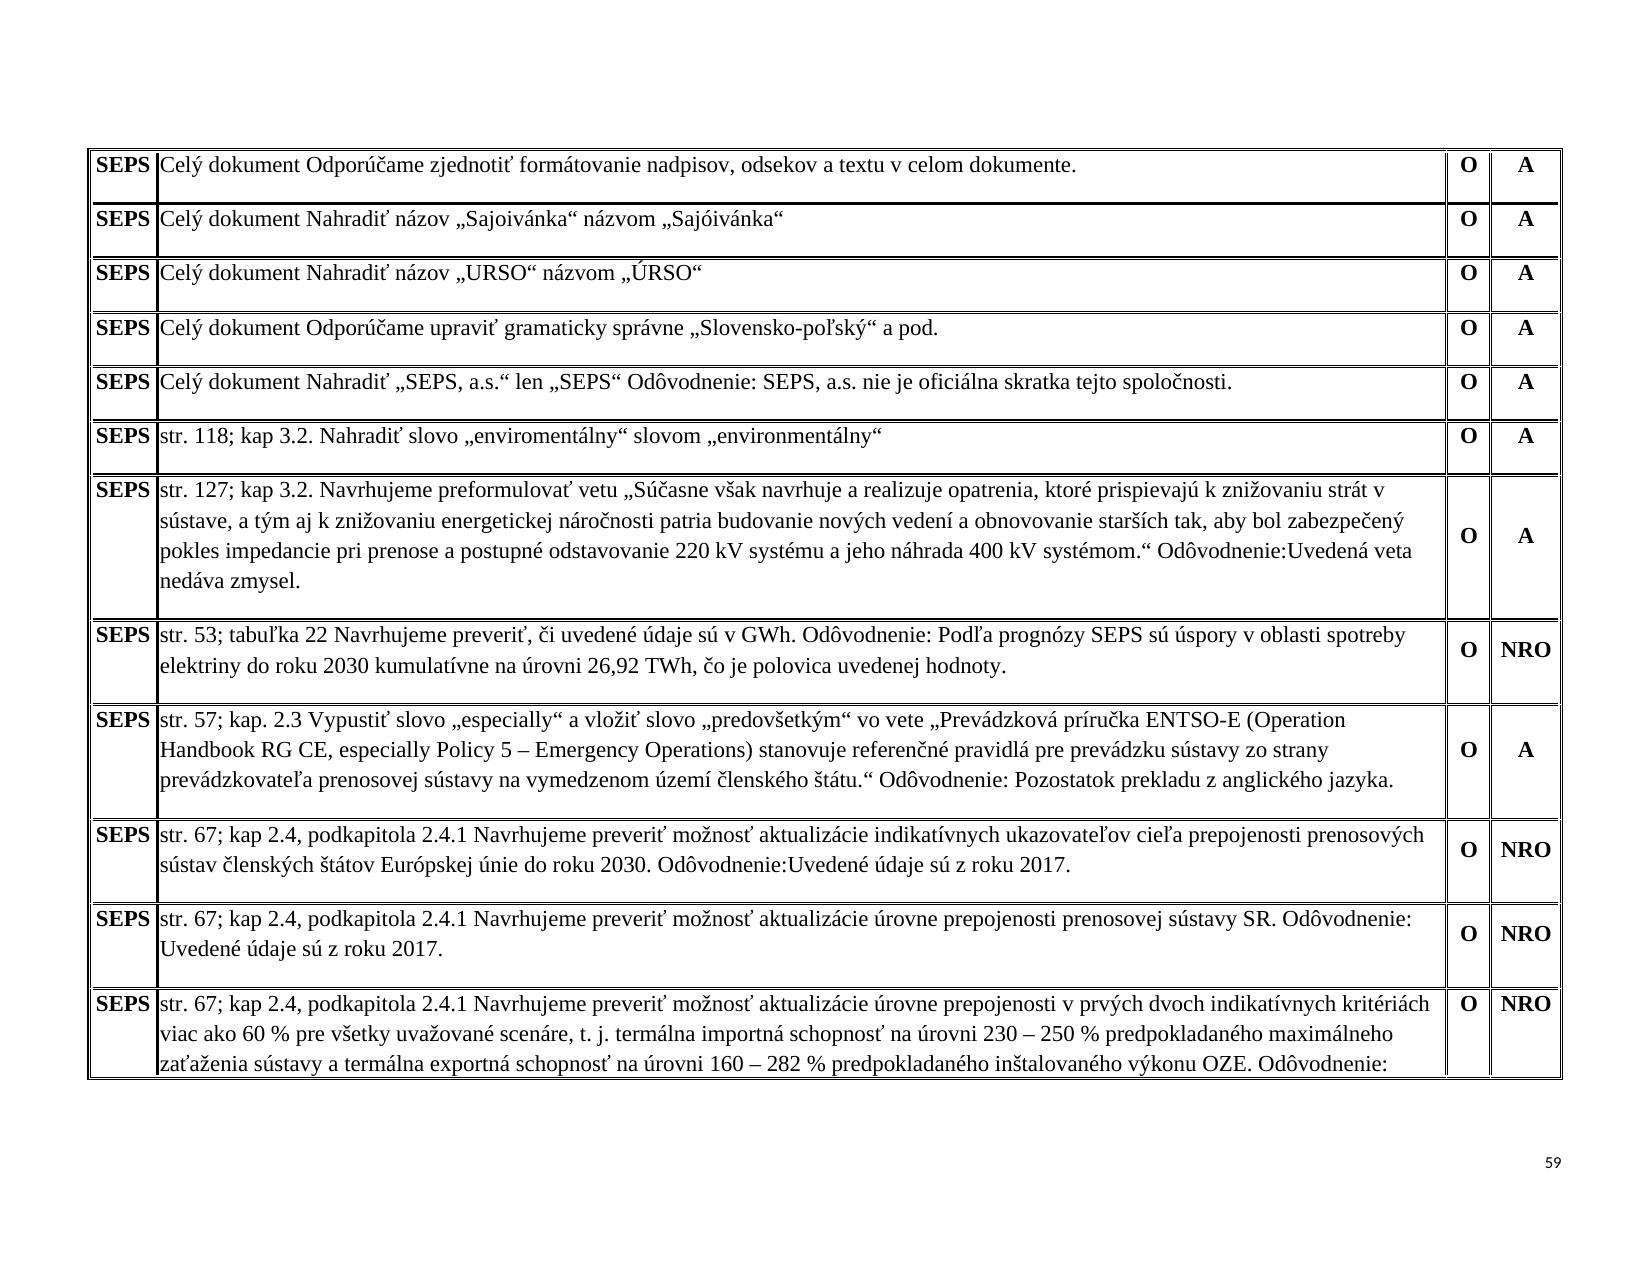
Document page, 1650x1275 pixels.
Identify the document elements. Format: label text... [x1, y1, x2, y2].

table_cell SEPS [91, 419, 156, 473]
table_cell A [1492, 419, 1560, 473]
table_cell SEPS [91, 256, 156, 311]
table_cell A [1491, 703, 1561, 817]
table_cell str. 57; kap. 2.3 Vypustiť slovo „especially“ a vložiť slovo „predovšetkým“ vo vete „Prevádzková príručka ENTSO-E (Operation Handbook RG CE, especially Policy 5 – Emergency Operations) stanovuje referenčné pravidlá pre prevádzku sústavy zo strany prevádzkovateľa prenosovej sústavy na vymedzenom území členského štátu.“ Odôvodnenie: Pozostatok prekladu z anglického jazyka. [159, 706, 1445, 817]
table_cell O [1446, 990, 1491, 1076]
table_cell str. 118; kap 3.2. Nahradiť slovo „enviromentálny“ slovom „environmentálny“ [159, 423, 1445, 473]
table_cell O [1448, 423, 1489, 473]
table_cell O [1446, 151, 1491, 202]
table_cell O [1448, 622, 1489, 703]
table_cell str. 67; kap 2.4, podkapitola 2.4.1 Navrhujeme preveriť možnosť aktualizácie úrovne prepojenosti prenosovej sústavy SR. Odôvodnenie: Uvedené údaje sú z roku 2017. [159, 905, 1445, 986]
table_cell NRO [1491, 986, 1560, 1076]
table_cell SEPS [89, 902, 157, 986]
table_cell O [1448, 905, 1489, 986]
table_cell SEPS [91, 618, 156, 703]
table_cell SEPS [91, 151, 157, 202]
table_cell Celý dokument Odporúčame upraviť gramaticky správne „Slovensko-poľský“ a pod. [159, 314, 1445, 365]
table_cell A [1492, 473, 1560, 618]
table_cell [157, 990, 1446, 1076]
table_cell SEPS [89, 703, 157, 817]
table_cell str. 127; kap 3.2. Navrhujeme preformulovať vetu „Súčasne však navrhuje a realizuje opatrenia, ktoré prispievajú k znižovaniu strát v sústave, a tým aj k znižovaniu energetickej náročnosti patria budovanie nových vedení a obnovovanie starších tak, aby bol zabezpečený pokles impedancie pri prenose a postupné odstavovanie 220 kV systému a jeho náhrada 400 kV systémom.“ Odôvodnenie:Uvedená veta nedáva zmysel. [159, 477, 1445, 618]
table_cell A [1492, 202, 1560, 256]
table_cell A [1491, 365, 1561, 419]
table_cell SEPS [91, 473, 156, 618]
table_cell SEPS [89, 365, 157, 419]
table_cell O [1448, 260, 1489, 311]
table_cell A [1492, 256, 1560, 311]
table_cell str. 67; kap 2.4, podkapitola 2.4.1 Navrhujeme preveriť možnosť aktualizácie indikatívnych ukazovateľov cieľa prepojenosti prenosových sústav členských štátov Európskej únie do roku 2030. Odôvodnenie:Uvedené údaje sú z roku 2017. [159, 821, 1445, 902]
table_cell Celý dokument Nahradiť názov „URSO“ názvom „ÚRSO“ [159, 260, 1445, 311]
table_cell Celý dokument Nahradiť „SEPS, a.s.“ len „SEPS“ Odôvodnenie: SEPS, a.s. nie je oficiálna skratka tejto spoločnosti. [159, 368, 1445, 419]
table_cell A [1491, 151, 1560, 202]
table_cell SEPS [91, 818, 156, 902]
table_cell A [1491, 311, 1561, 365]
table_cell O [1448, 706, 1489, 817]
table_cell Celý dokument Nahradiť názov „Sajoivánka“ názvom „Sajóivánka“ [159, 205, 1445, 256]
table_cell NRO [1492, 618, 1560, 703]
table_cell Celý dokument Odporúčame zjednotiť formátovanie nadpisov, odsekov a textu v celom dokumente. [157, 151, 1446, 202]
table_cell SEPS [91, 202, 156, 256]
table_cell NRO [1492, 818, 1560, 902]
table_cell str. 53; tabuľka 22 Navrhujeme preveriť, či uvedené údaje sú v GWh. Odôvodnenie: Podľa prognózy SEPS sú úspory v oblasti spotreby elektriny do roku 2030 kumulatívne na úrovni 26,92 TWh, čo je polovica uvedenej hodnoty. [159, 622, 1445, 703]
table_cell O [1448, 314, 1489, 365]
table_cell SEPS [91, 986, 157, 1076]
table_cell NRO [1491, 902, 1561, 986]
table_cell SEPS [89, 311, 157, 365]
table_cell O [1448, 477, 1489, 618]
table_cell O [1448, 368, 1489, 419]
table_cell O [1448, 205, 1489, 256]
table_cell O [1448, 821, 1489, 902]
